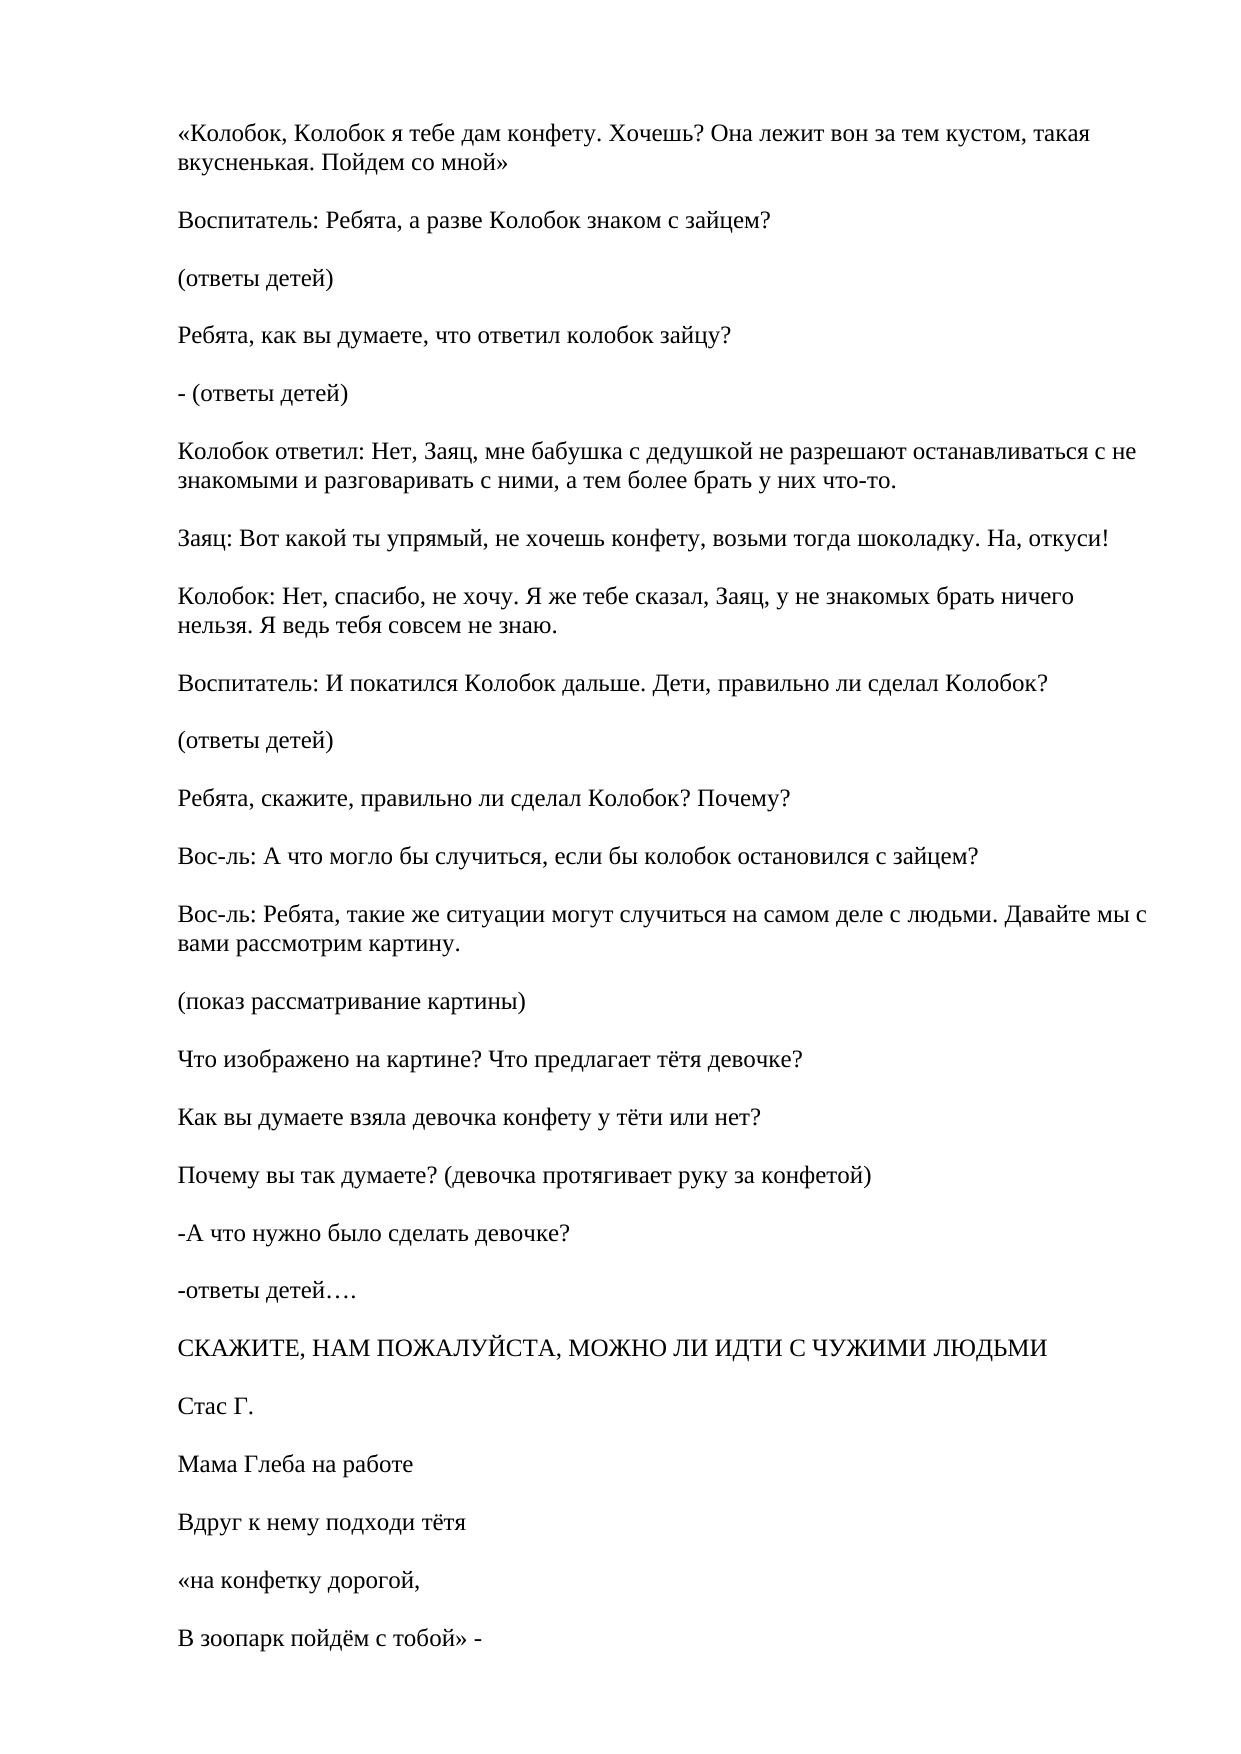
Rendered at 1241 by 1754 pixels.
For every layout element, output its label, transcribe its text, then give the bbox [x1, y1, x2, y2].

text Вос-ль: А что могло бы случиться, если бы колобок остановился с зайцем? [177, 841, 1152, 870]
text (ответы детей) [177, 263, 1152, 291]
text СКАЖИТЕ, НАМ ПОЖАЛУЙСТА, МОЖНО ЛИ ИДТИ С ЧУЖИМИ ЛЮДЬМИ [177, 1333, 1152, 1362]
text -ответы детей…. [177, 1276, 1152, 1304]
text Колобок ответил: Нет, Заяц, мне бабушка с дедушкой не разрешают останавливаться с не знакомыми и разговаривать с ними, а тем более брать у них что-то. [177, 436, 1152, 494]
text Как вы думаете взяла девочка конфету у тёти или нет? [177, 1102, 1152, 1131]
text Вдруг к нему подходи тётя [177, 1507, 1152, 1536]
text - (ответы детей) [177, 378, 1152, 407]
text Воспитатель: И покатился Колобок дальше. Дети, правильно ли сделал Колобок? [177, 668, 1152, 696]
text «на конфетку дорогой, [177, 1565, 1152, 1594]
text -А что нужно было сделать девочке? [177, 1218, 1152, 1246]
text Заяц: Вот какой ты упрямый, не хочешь конфету, возьми тогда шоколадку. На, откуси! [177, 523, 1152, 552]
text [177, 118, 1152, 176]
text Стас Г. [177, 1391, 1152, 1420]
text (ответы детей) [177, 726, 1152, 754]
text Ребята, как вы думаете, что ответил колобок зайцу? [177, 321, 1152, 349]
text (показ рассматривание картины) [177, 986, 1152, 1015]
text Воспитатель: Ребята, а разве Колобок знаком с зайцем? [177, 205, 1152, 233]
text Мама Глеба на работе [177, 1449, 1152, 1478]
text В зоопарк пойдём с тобой» - [177, 1623, 1152, 1652]
text Колобок: Нет, спасибо, не хочу. Я же тебе сказал, Заяц, у не знакомых брать ничего нельзя. Я ведь тебя совсем не знаю. [177, 581, 1152, 638]
text Почему вы так думаете? (девочка протягивает руку за конфетой) [177, 1160, 1152, 1188]
text Ребята, скажите, правильно ли сделал Колобок? Почему? [177, 783, 1152, 812]
text Что изображено на картине? Что предлагает тётя девочке? [177, 1044, 1152, 1073]
text Вос-ль: Ребята, такие же ситуации могут случиться на самом деле с людьми. Давайте мы с вами рассмотрим картину. [177, 899, 1152, 957]
